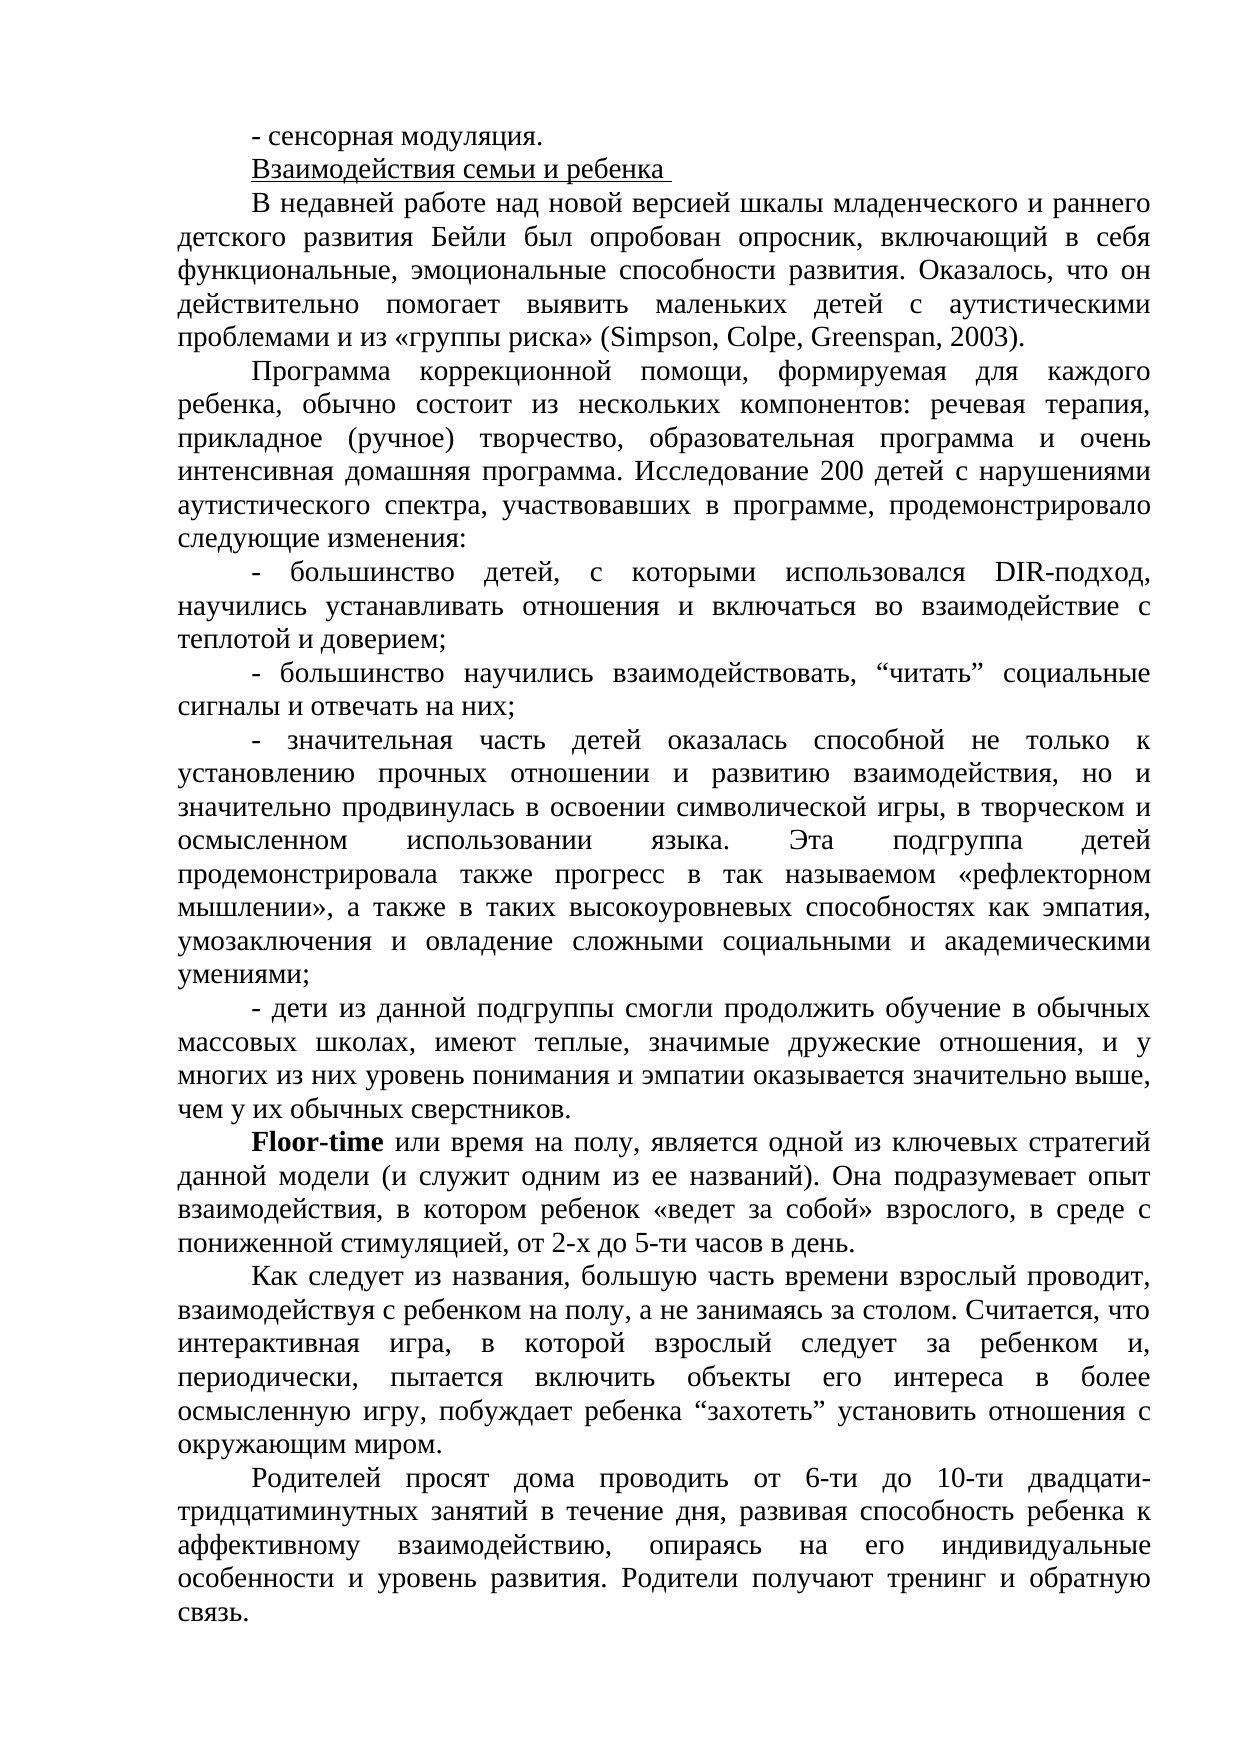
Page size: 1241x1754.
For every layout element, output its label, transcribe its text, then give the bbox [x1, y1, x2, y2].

text - сенсорная модуляция. [177, 118, 1152, 152]
text Программа коррекционной помощи, формируемая для каждого ребенка, обычно состоит из нескольких компонентов: речевая терапия, прикладное (ручное) творчество, образовательная программа и очень интенсивная домашняя программа. Исследование 200 детей с нарушениями аутистического спектра, участвовавших в программе, продемонстрировало следующие изменения: [177, 353, 1152, 554]
text - значительная часть детей оказалась способной не только к установлению прочных отношении и развитию взаимодействия, но и значительно продвинулась в освоении символической игры, в творческом и осмысленном использовании языка. Эта подгруппа детей продемонстрировала также прогресс в так называемом «рефлекторном мышлении», а также в таких высокоуровневых способностях как эмпатия, умозаключения и овладение сложными социальными и академическими умениями; [177, 722, 1152, 990]
text - дети из данной подгруппы смогли продолжить обучение в обычных массовых школах, имеют теплые, значимые дружеские отношения, и у многих из них уровень понимания и эмпатии оказывается значительно выше, чем у их обычных сверстников. [177, 990, 1152, 1124]
text Как следует из названия, большую часть времени взрослый проводит, взаимодействуя с ребенком на полу, а не занимаясь за столом. Считается, что интерактивная игра, в которой взрослый следует за ребенком и, периодически, пытается включить объекты его интереса в более осмысленную игру, побуждает ребенка “захотеть” установить отношения с окружающим миром. [177, 1258, 1152, 1460]
text - большинство детей, с которыми использовался DIR-подход, научились устанавливать отношения и включаться во взаимодействие с теплотой и доверием; [177, 554, 1152, 655]
text - большинство научились взаимодействовать, “читать” социальные сигналы и отвечать на них; [177, 655, 1152, 722]
text Floor-time или время на полу, является одной из ключевых стратегий данной модели (и служит одним из ее названий). Она подразумевает опыт взаимодействия, в котором ребенок «ведет за собой» взрослого, в среде с пониженной стимуляцией, от 2-х до 5-ти часов в день. [177, 1124, 1152, 1258]
text Взаимодействия семьи и ребенка [177, 152, 1152, 185]
text Родителей просят дома проводить от 6-ти до 10-ти двадцати-тридцатиминутных занятий в течение дня, развивая способность ребенка к аффективному взаимодействию, опираясь на его индивидуальные особенности и уровень развития. Родители получают тренинг и обратную связь. [177, 1460, 1152, 1627]
text В недавней работе над новой версией шкалы младенческого и раннего детского развития Бейли был опробован опросник, включающий в себя функциональные, эмоциональные способности развития. Оказалось, что он действительно помогает выявить маленьких детей с аутистическими проблемами и из «группы риска» (Simpson, Colpe, Greenspan, 2003). [177, 185, 1152, 353]
